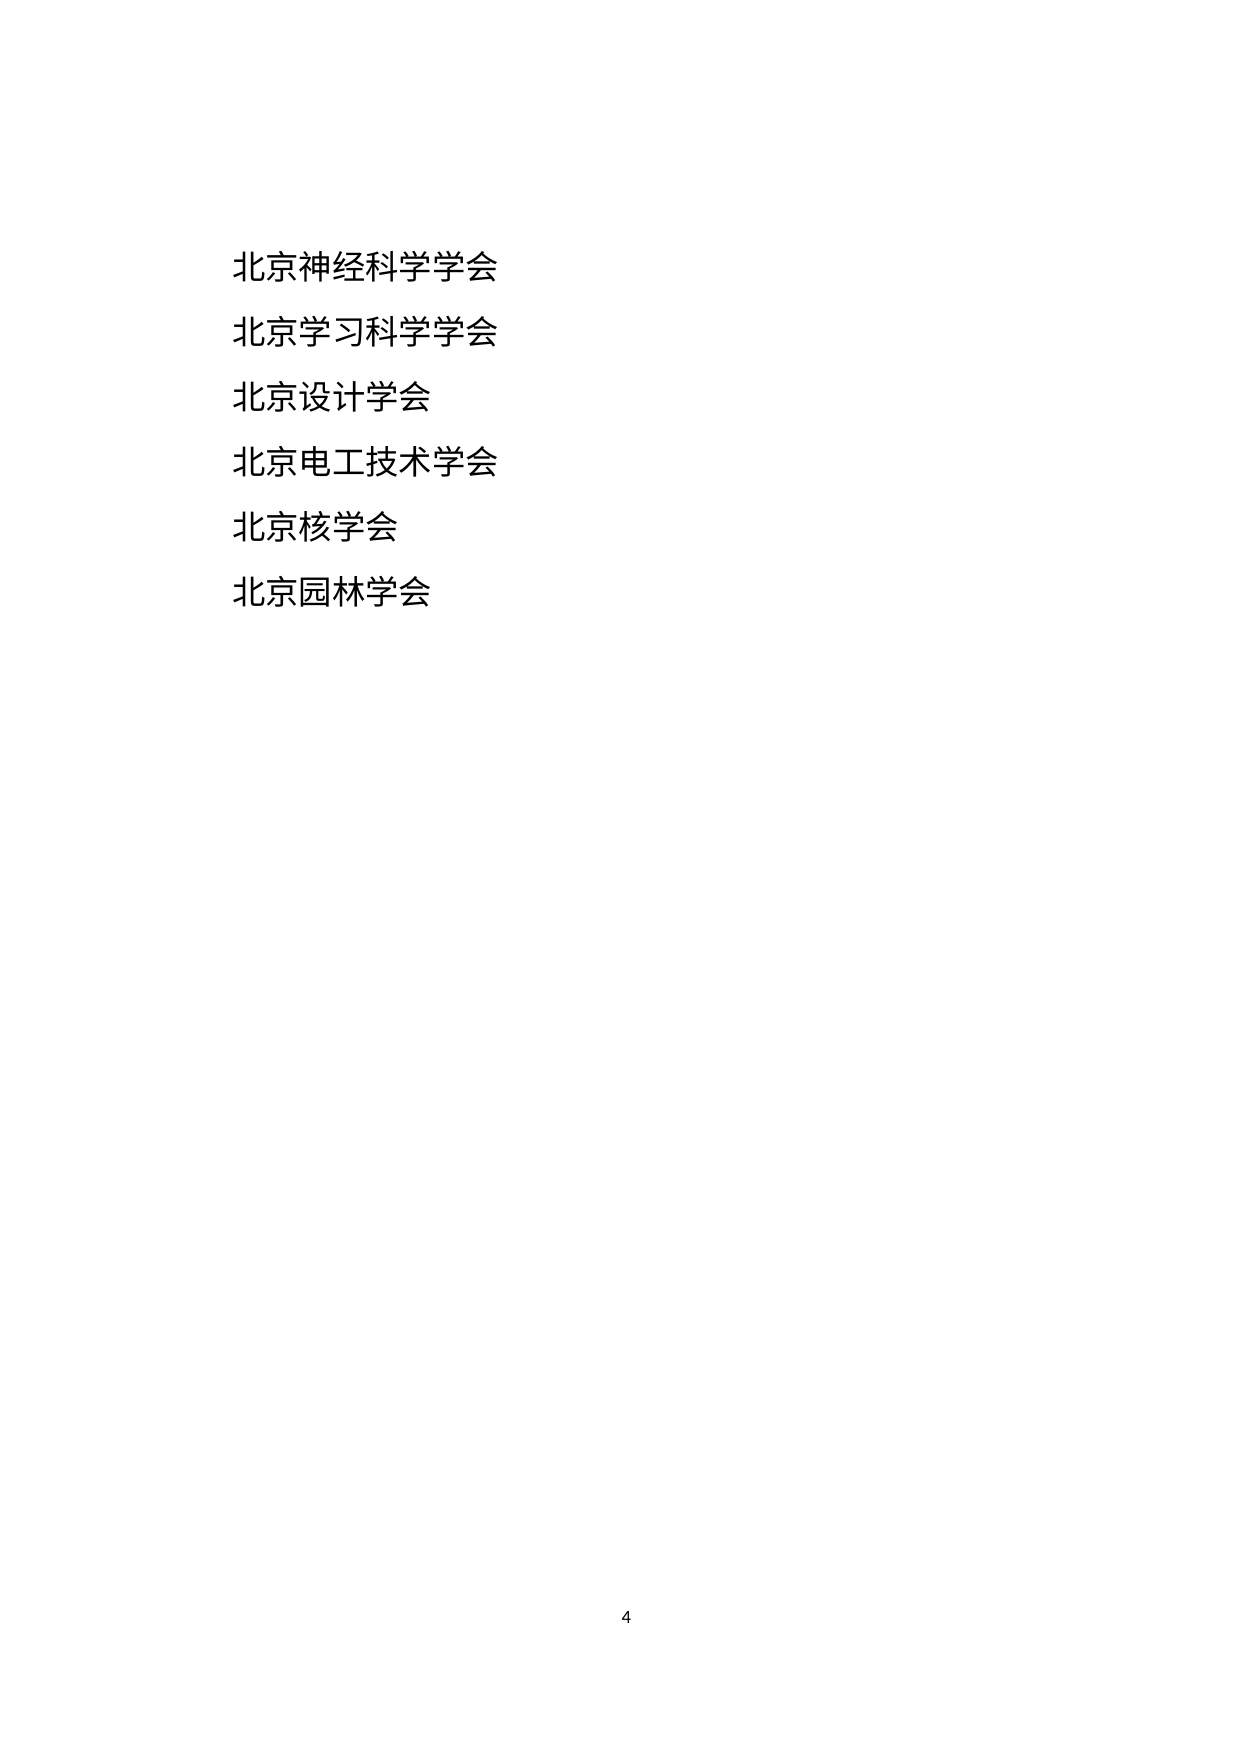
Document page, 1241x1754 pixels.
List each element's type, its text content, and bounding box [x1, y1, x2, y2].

text 北京设计学会 [165, 363, 1087, 428]
text 北京核学会 [165, 493, 1087, 558]
text 北京学习科学学会 [165, 298, 1087, 363]
text 北京园林学会 [165, 558, 1087, 623]
text 北京神经科学学会 [165, 233, 1087, 298]
text 北京电工技术学会 [165, 428, 1087, 493]
